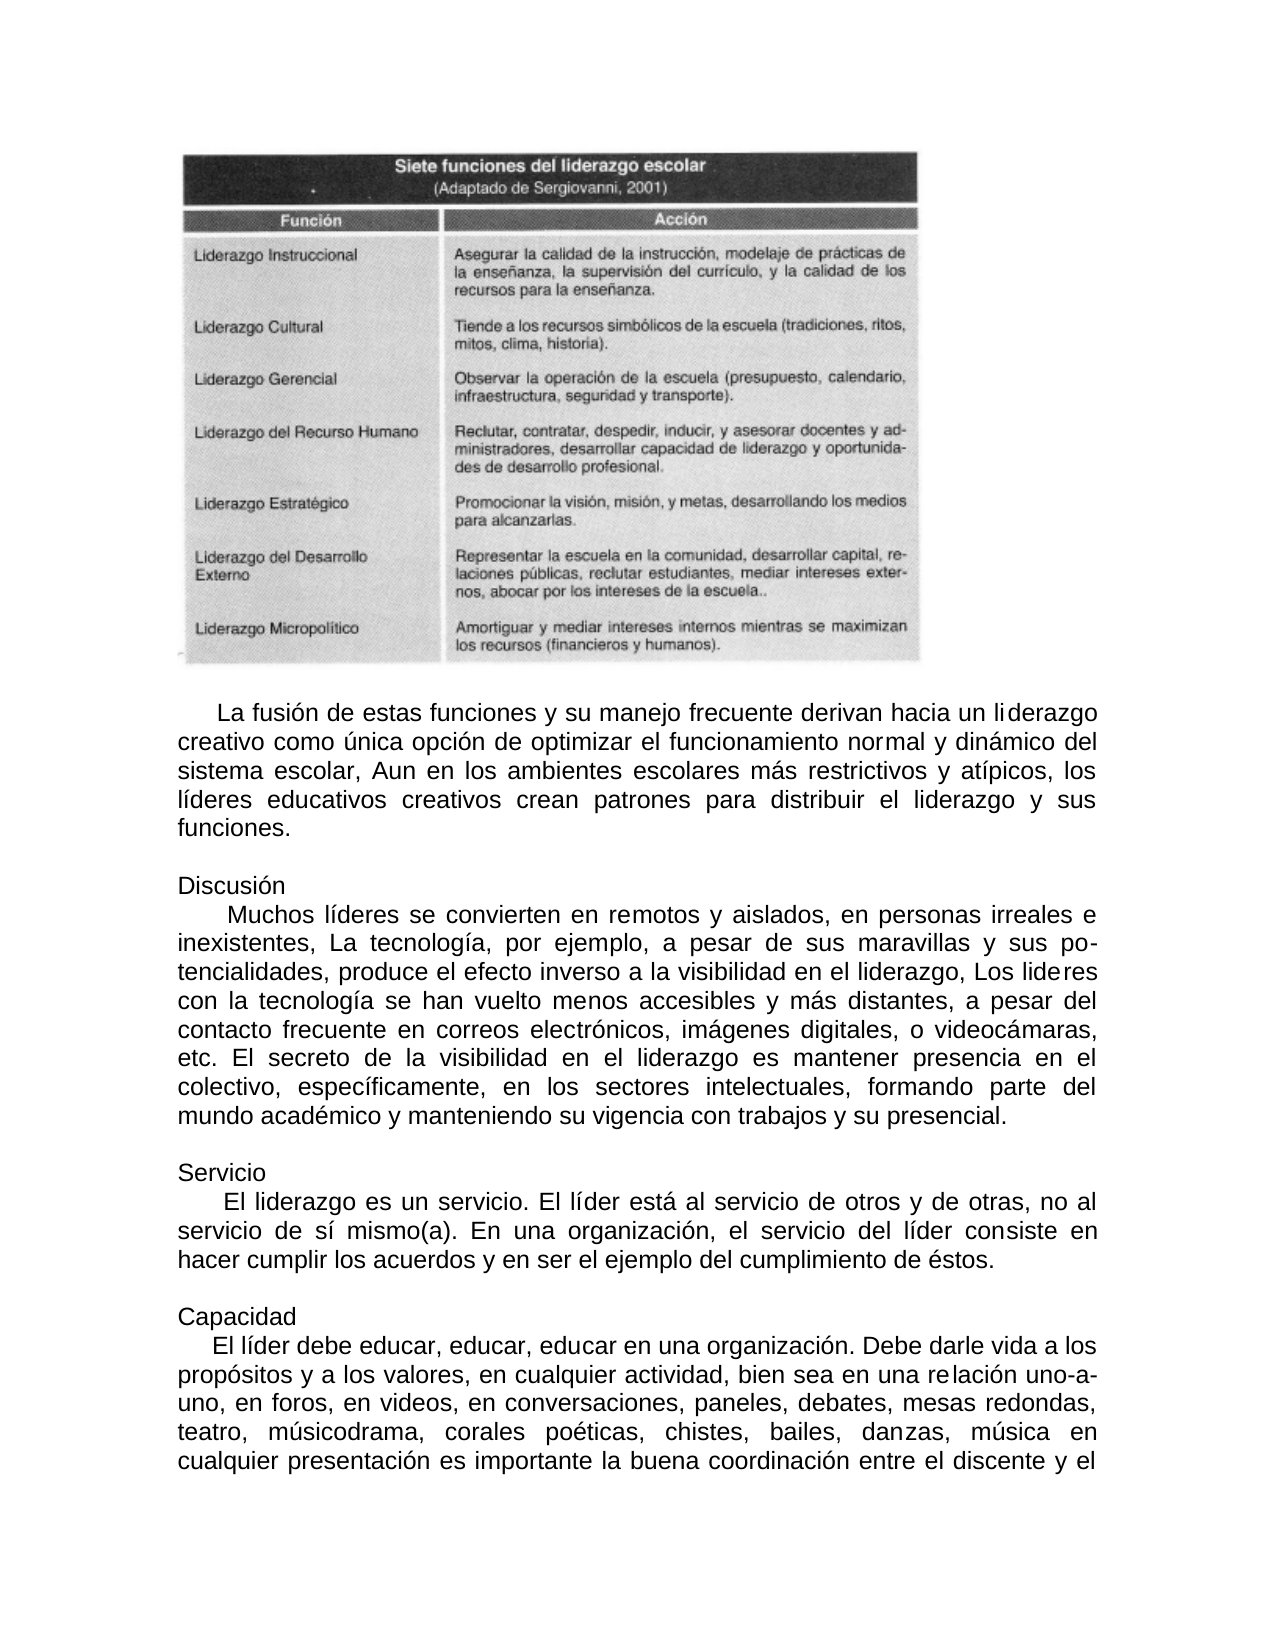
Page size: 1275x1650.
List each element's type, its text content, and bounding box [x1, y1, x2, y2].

picture [177, 147, 925, 670]
text Capacidad [177, 1302, 1098, 1331]
text Discusión [177, 871, 1098, 899]
text Servicio [177, 1158, 1098, 1187]
text La fusión de estas funciones y su manejo frecuente derivan hacia un liderazgo creativo como única opción de optimizar el funcionamiento normal y dinámico del sistema escolar, Aun en los ambientes escolares más restrictivos y atípicos, los líderes educativos creativos crean patrones para distribuir el liderazgo y sus funciones. [177, 698, 1098, 842]
text El liderazgo es un servicio. El líder está al servicio de otros y de otras, no al servicio de sí mismo(a). En una organización, el servicio del líder consiste en hacer cumplir los acuerdos y en ser el ejemplo del cumplimiento de éstos. [177, 1187, 1098, 1273]
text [177, 1331, 1098, 1474]
text Muchos líderes se convierten en remotos y aislados, en personas irreales e inexistentes, La tecnología, por ejemplo, a pesar de sus maravillas y sus potencialidades, produce el efecto inverso a la visibilidad en el liderazgo, Los lideres con la tecnología se han vuelto menos accesibles y más distantes, a pesar del contacto frecuente en correos electrónicos, imágenes digitales, o videocámaras, etc. El secreto de la visibilidad en el liderazgo es mantener presencia en el colectivo, específicamente, en los sectores intelectuales, formando parte del mundo académico y manteniendo su vigencia con trabajos y su presencial. [177, 899, 1098, 1129]
